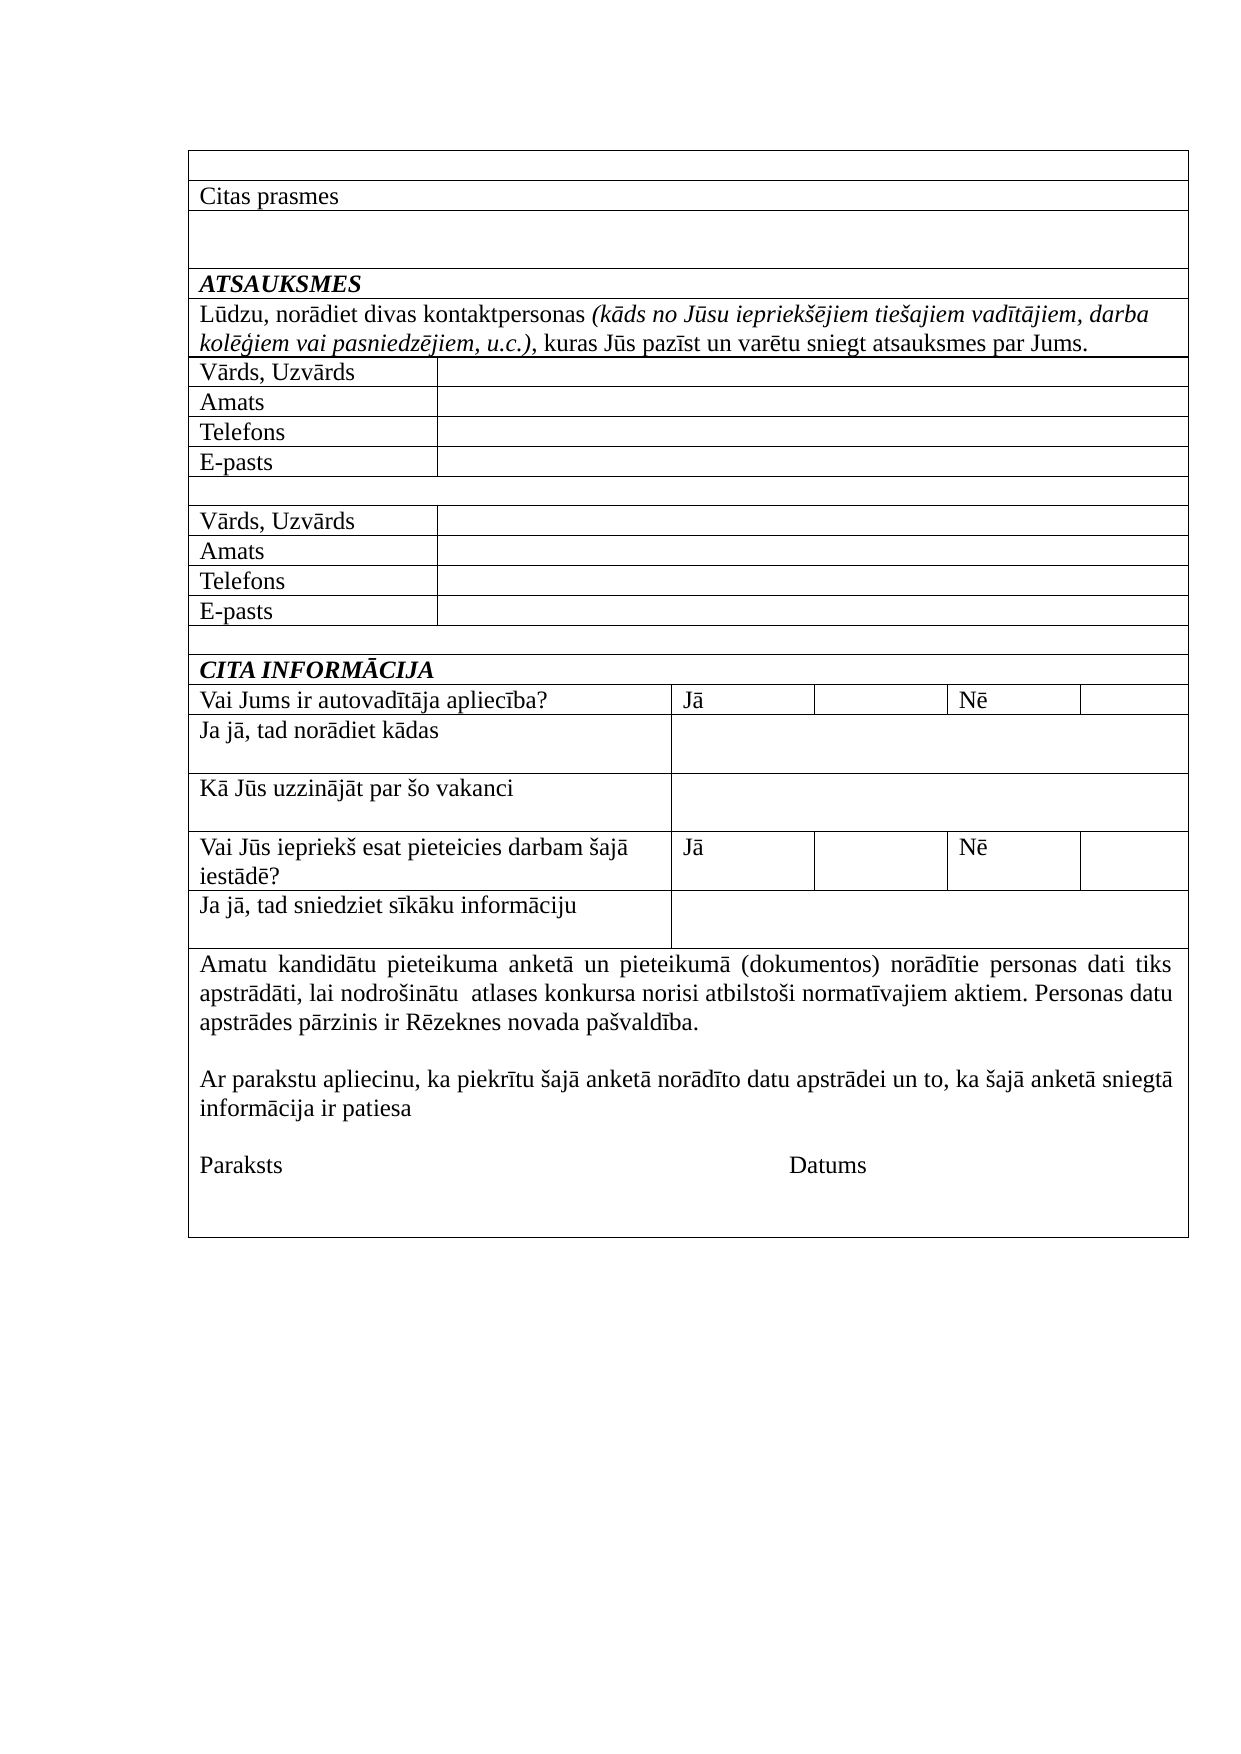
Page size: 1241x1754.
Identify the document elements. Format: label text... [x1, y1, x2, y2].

table_cell Lūdzu, norādiet divas kontaktpersonas (kāds no Jūsu iepriekšējiem tiešajiem vadītājiem, darba kolēģiem vai pasniedzējiem, u.c.), kuras Jūs pazīst un varētu sniegt atsauksmes par Jums. [189, 299, 1188, 356]
table_cell Ja jā, tad norādiet kādas [189, 715, 671, 772]
table_cell [1081, 832, 1188, 889]
table_cell Vārds, Uzvārds [189, 358, 437, 386]
table_cell [815, 832, 947, 889]
table_cell CITA INFORMĀCIJA [189, 655, 1188, 684]
table_cell [672, 715, 1188, 772]
table_cell [438, 536, 1188, 565]
table_cell Vai Jūs iepriekš esat pieteicies darbam šajā iestādē? [189, 832, 671, 889]
table_cell Amatu kandidātu pieteikuma anketā un pieteikumā (dokumentos) norādītie personas dati tiks apstrādāti, lai nodrošinātu atlases konkursa norisi atbilstoši normatīvajiem aktiem. Personas datu apstrādes pārzinis ir Rēzeknes novada pašvaldība. Ar parakstu apliecinu, ka piekrītu šajā anketā norādīto datu apstrādei un to, ka šajā anketā sniegtā informācija ir patiesa Paraksts Datums [189, 949, 1188, 1237]
table_cell [438, 596, 1188, 624]
table_cell Vārds, Uzvārds [189, 506, 437, 535]
table_cell [438, 358, 1188, 386]
table_cell [189, 477, 1188, 505]
table_cell [189, 151, 1188, 180]
table_cell E-pasts [189, 596, 437, 624]
table_cell Nē [948, 685, 1080, 714]
table_cell Kā Jūs uzzinājāt par šo vakanci [189, 774, 671, 831]
table_cell [1081, 685, 1188, 714]
table_cell Telefons [189, 566, 437, 595]
table_cell [438, 387, 1188, 416]
table_cell [438, 417, 1188, 446]
table_cell Citas prasmes [189, 181, 1188, 209]
table_cell Amats [189, 387, 437, 416]
table_cell [438, 506, 1188, 535]
table_cell Vai Jums ir autovadītāja apliecība? [189, 685, 671, 714]
table_cell Telefons [189, 417, 437, 446]
table_cell [438, 566, 1188, 595]
table_cell [815, 685, 947, 714]
table_cell Jā [672, 832, 814, 889]
table_cell Ja jā, tad sniedziet sīkāku informāciju [189, 891, 671, 948]
table_cell [189, 211, 1188, 268]
table_cell Amats [189, 536, 437, 565]
table_cell [672, 891, 1188, 948]
table_cell Nē [948, 832, 1080, 889]
table_cell [189, 626, 1188, 654]
table_cell E-pasts [189, 447, 437, 476]
table_cell [438, 447, 1188, 476]
table_cell [672, 774, 1188, 831]
table_cell Jā [672, 685, 814, 714]
table_cell ATSAUKSMES [189, 269, 1188, 298]
